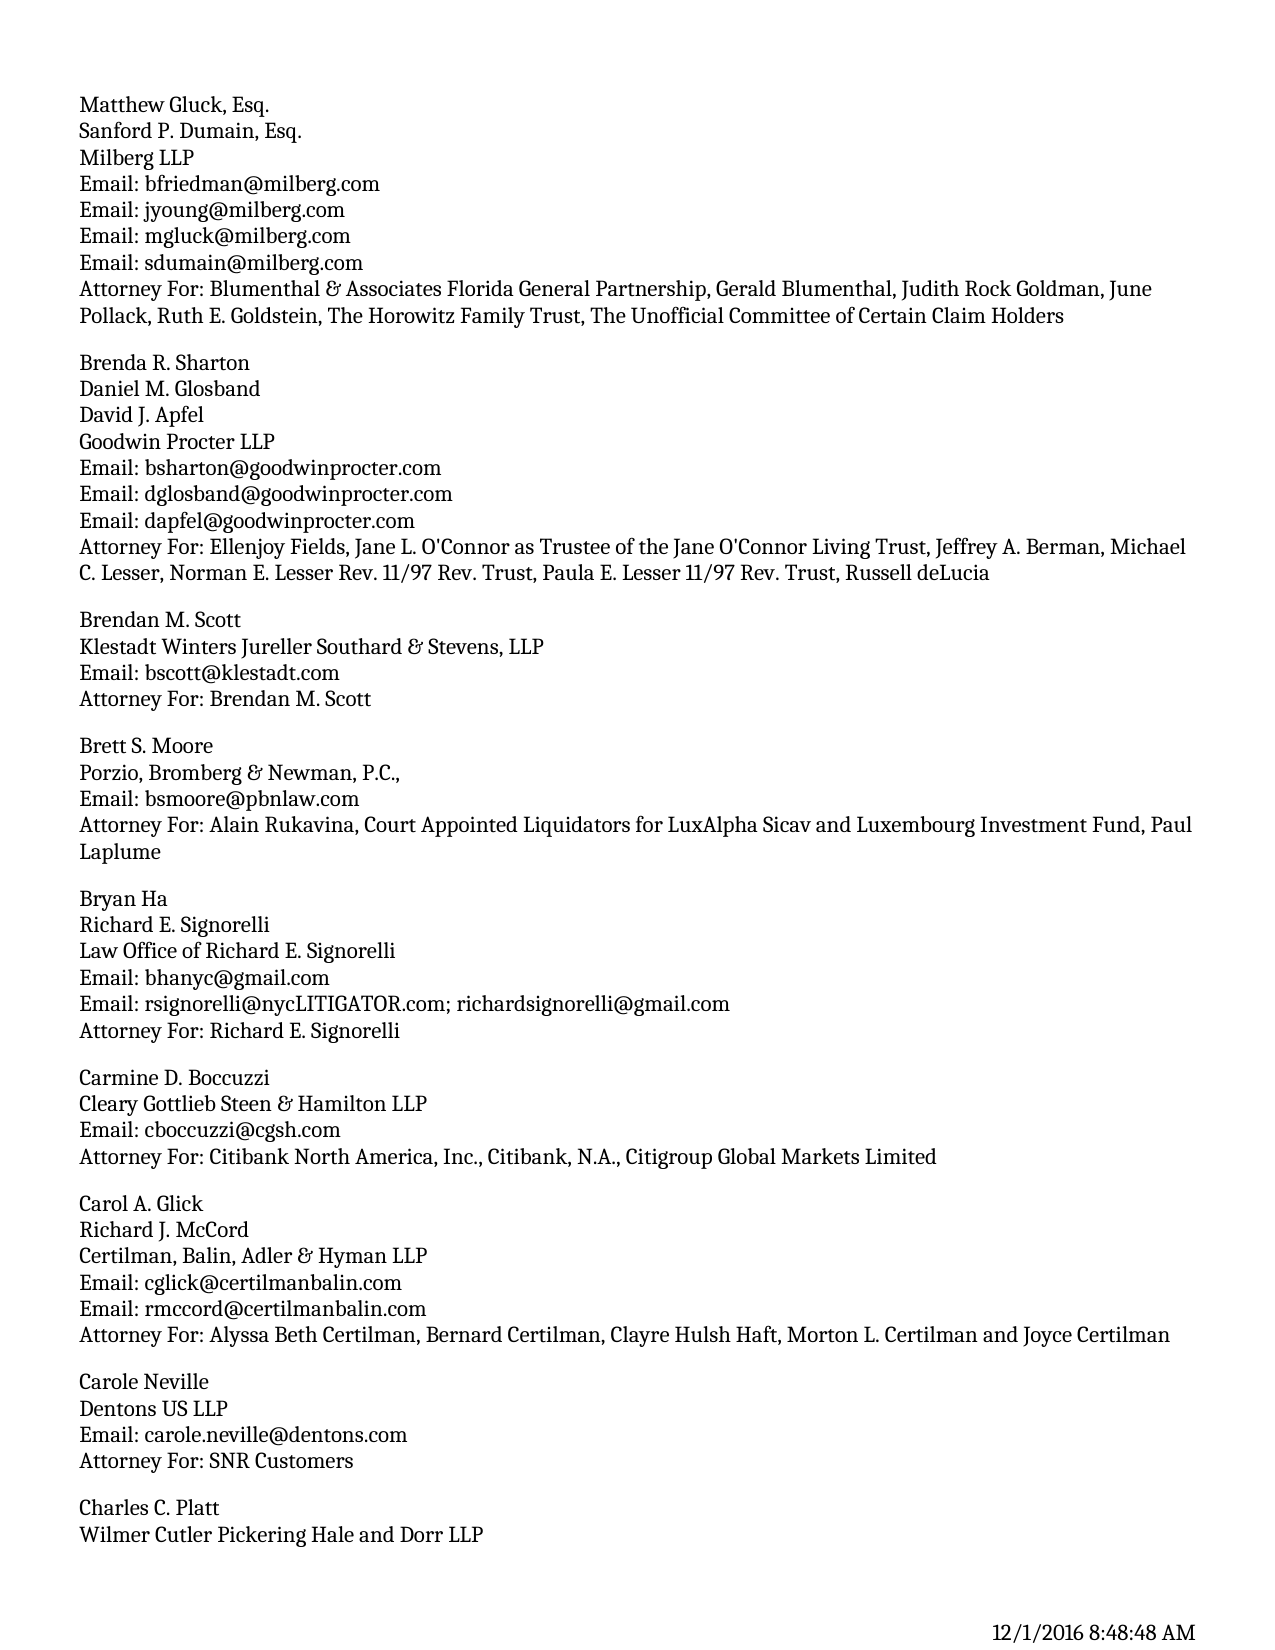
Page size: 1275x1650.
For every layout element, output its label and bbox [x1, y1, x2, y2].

table_header [75, 75, 1200, 1552]
